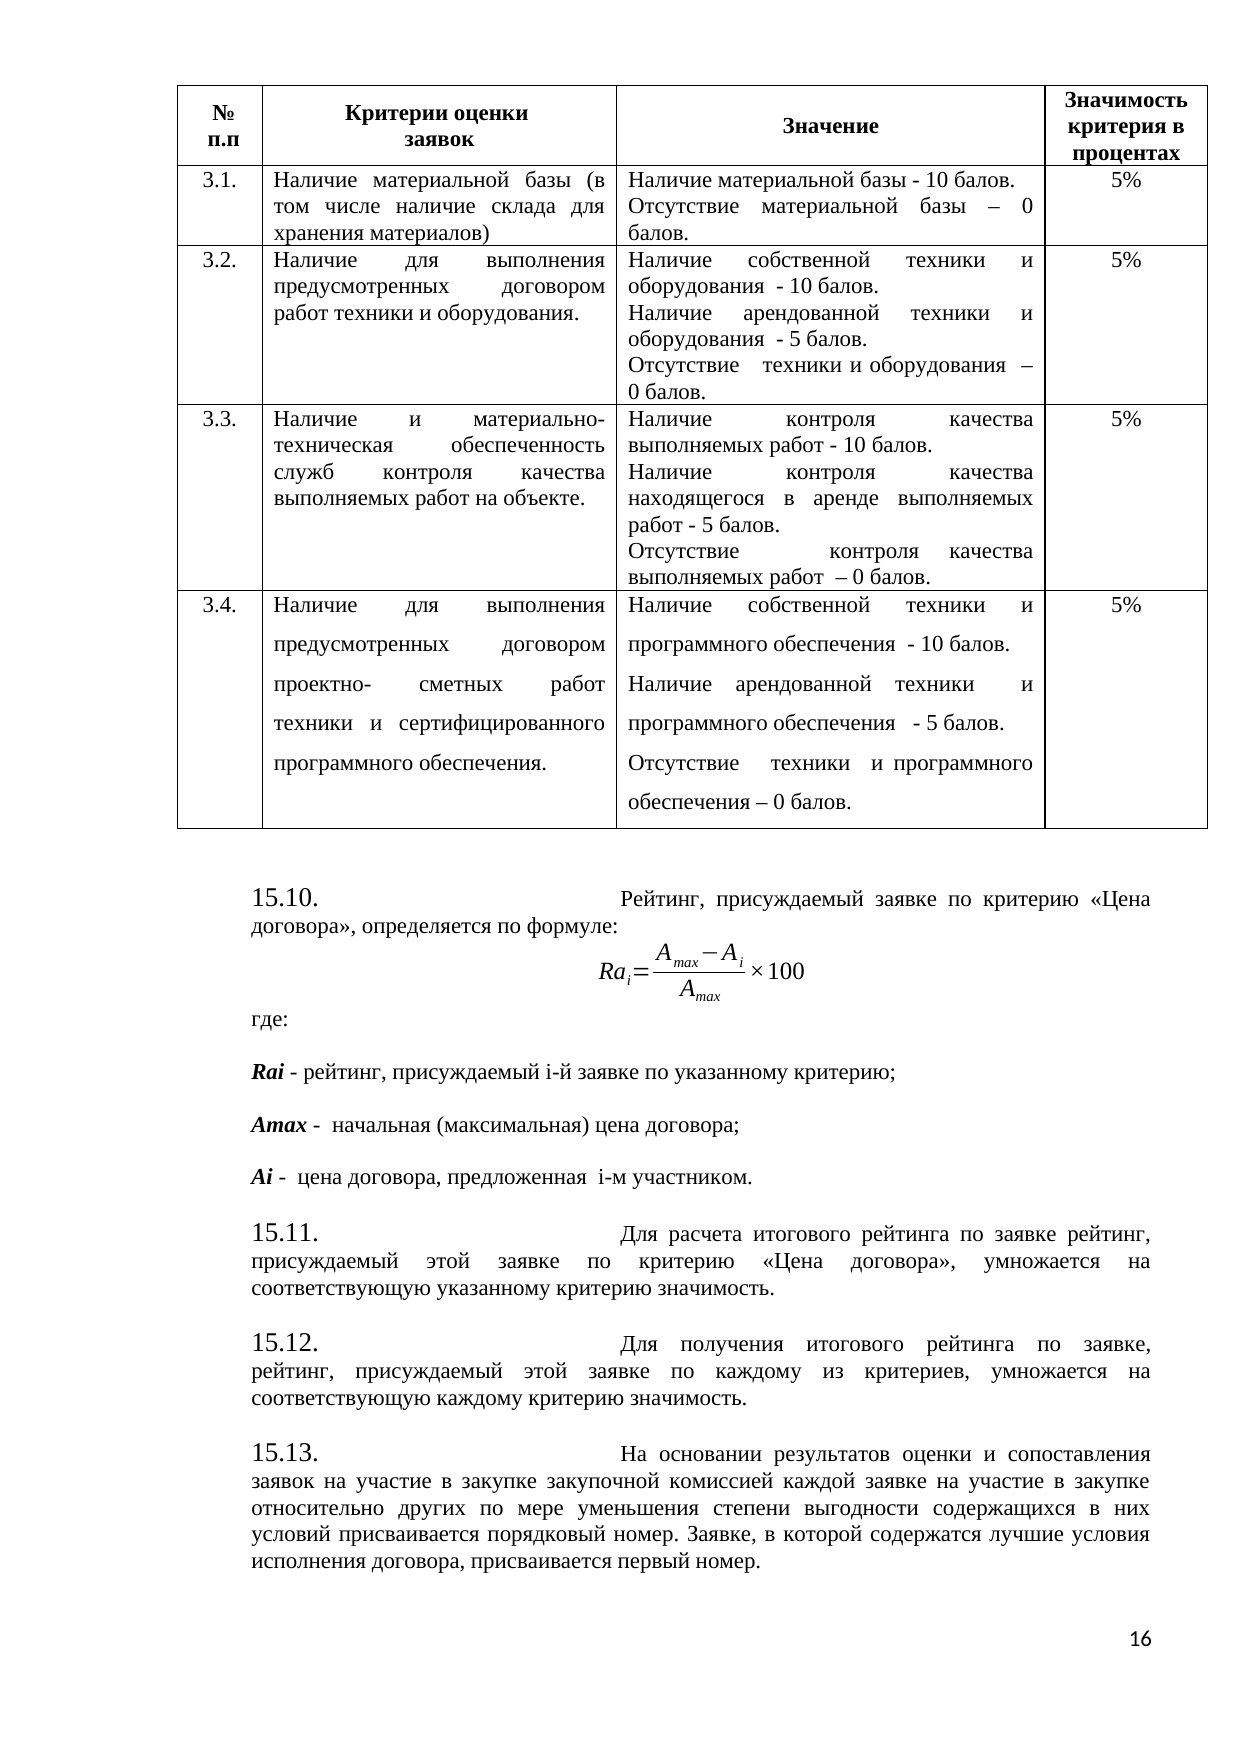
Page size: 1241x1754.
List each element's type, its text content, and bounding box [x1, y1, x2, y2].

text Amax - начальная (максимальная) цена договора; [251, 1111, 1152, 1137]
table_header Критерии оценки заявок [263, 86, 616, 165]
table_cell Наличие контроля качества выполняемых работ - 10 балов. Наличие контроля качества находящегося в аренде выполняемых работ - 5 балов. Отсутствие контроля качества выполняемых работ – 0 балов. [617, 405, 1044, 590]
table_cell Наличие для выполнения предусмотренных договором работ техники и оборудования. [263, 246, 616, 404]
table_cell 5% [1046, 166, 1207, 245]
table_cell Наличие для выполнения предусмотренных договором проектно- сметных работ техники и сертифицированного программного обеспечения. [263, 591, 616, 828]
text Ai - цена договора, предложенная i-м участником. [251, 1163, 1152, 1190]
table_cell 3.2. [178, 246, 262, 404]
table_cell 5% [1046, 591, 1207, 828]
list Рейтинг, присуждаемый заявке по критерию «Цена договора», определяется по формуле: [251, 881, 1152, 939]
table_cell Наличие собственной техники и оборудования - 10 балов. Наличие арендованной техники и оборудования - 5 балов. Отсутствие техники и оборудования – 0 балов. [617, 246, 1044, 404]
table_cell 5% [1046, 405, 1207, 590]
table_header № п.п [178, 86, 262, 165]
table_cell 3.1. [178, 166, 262, 245]
table_cell Наличие материальной базы - 10 балов. Отсутствие материальной базы – 0 балов. [617, 166, 1044, 245]
list На основании результатов оценки и сопоставления заявок на участие в закупке закупочной комиссией каждой заявке на участие в закупке относительно других по мере уменьшения степени выгодности содержащихся в них условий присваивается порядковый номер. Заявке, в которой содержатся лучшие условия исполнения договора, присваивается первый номер. [251, 1436, 1152, 1573]
table_header Значение [617, 86, 1044, 165]
table_cell 3.4. [178, 591, 262, 828]
table_header Значимость критерия в процентах [1046, 86, 1207, 165]
table_cell 5% [1046, 246, 1207, 404]
list Для расчета итогового рейтинга по заявке рейтинг, присуждаемый этой заявке по критерию «Цена договора», умножается на соответствующую указанному критерию значимость. [251, 1216, 1152, 1300]
table_cell Наличие собственной техники и программного обеспечения - 10 балов. Наличие арендованной техники и программного обеспечения - 5 балов. Отсутствие техники и программного обеспечения – 0 балов. [617, 591, 1044, 828]
list Для получения итогового рейтинга по заявке, рейтинг, присуждаемый этой заявке по каждому из критериев, умножается на соответствующую каждому критерию значимость. [251, 1326, 1152, 1410]
text где: [251, 1005, 1152, 1032]
table_cell 3.3. [178, 405, 262, 590]
text Rai - рейтинг, присуждаемый i-й заявке по указанному критерию; [251, 1058, 1152, 1084]
table_cell Наличие и материально-техническая обеспеченность служб контроля качества выполняемых работ на объекте. [263, 405, 616, 590]
table_cell Наличие материальной базы (в том числе наличие склада для хранения материалов) [263, 166, 616, 245]
